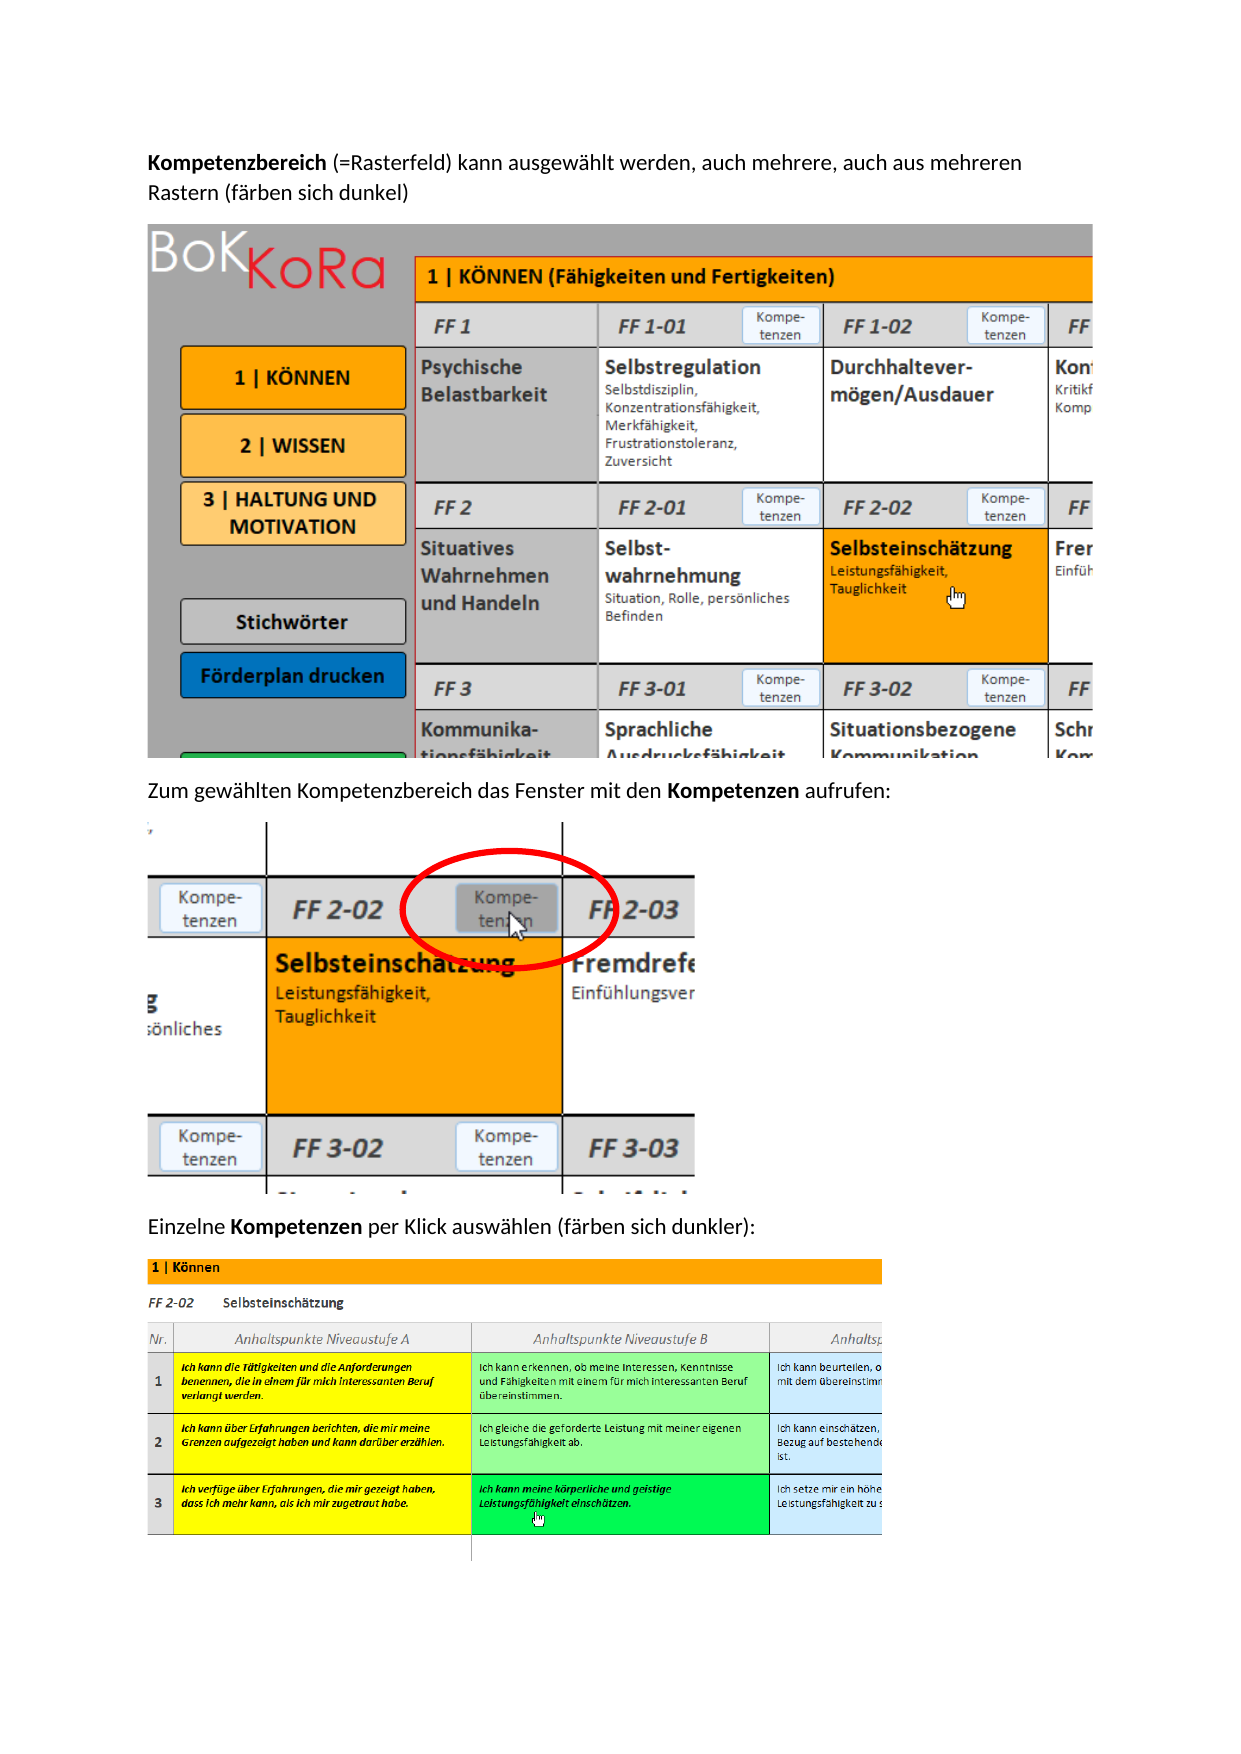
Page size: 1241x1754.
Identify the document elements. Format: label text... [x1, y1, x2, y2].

text Einzelne Kompetenzen per Klick auswählen (färben sich dunkler): [148, 1212, 1093, 1240]
picture [147, 224, 1093, 758]
picture [147, 1259, 882, 1561]
text Zum gewählten Kompetenzbereich das Fenster mit den Kompetenzen aufrufen: [148, 776, 1093, 804]
text Kompetenzbereich (=Rasterfeld) kann ausgewählt werden, auch mehrere, auch aus mehreren Rastern (färben sich dunkel) [148, 148, 1093, 206]
picture [147, 822, 695, 1194]
